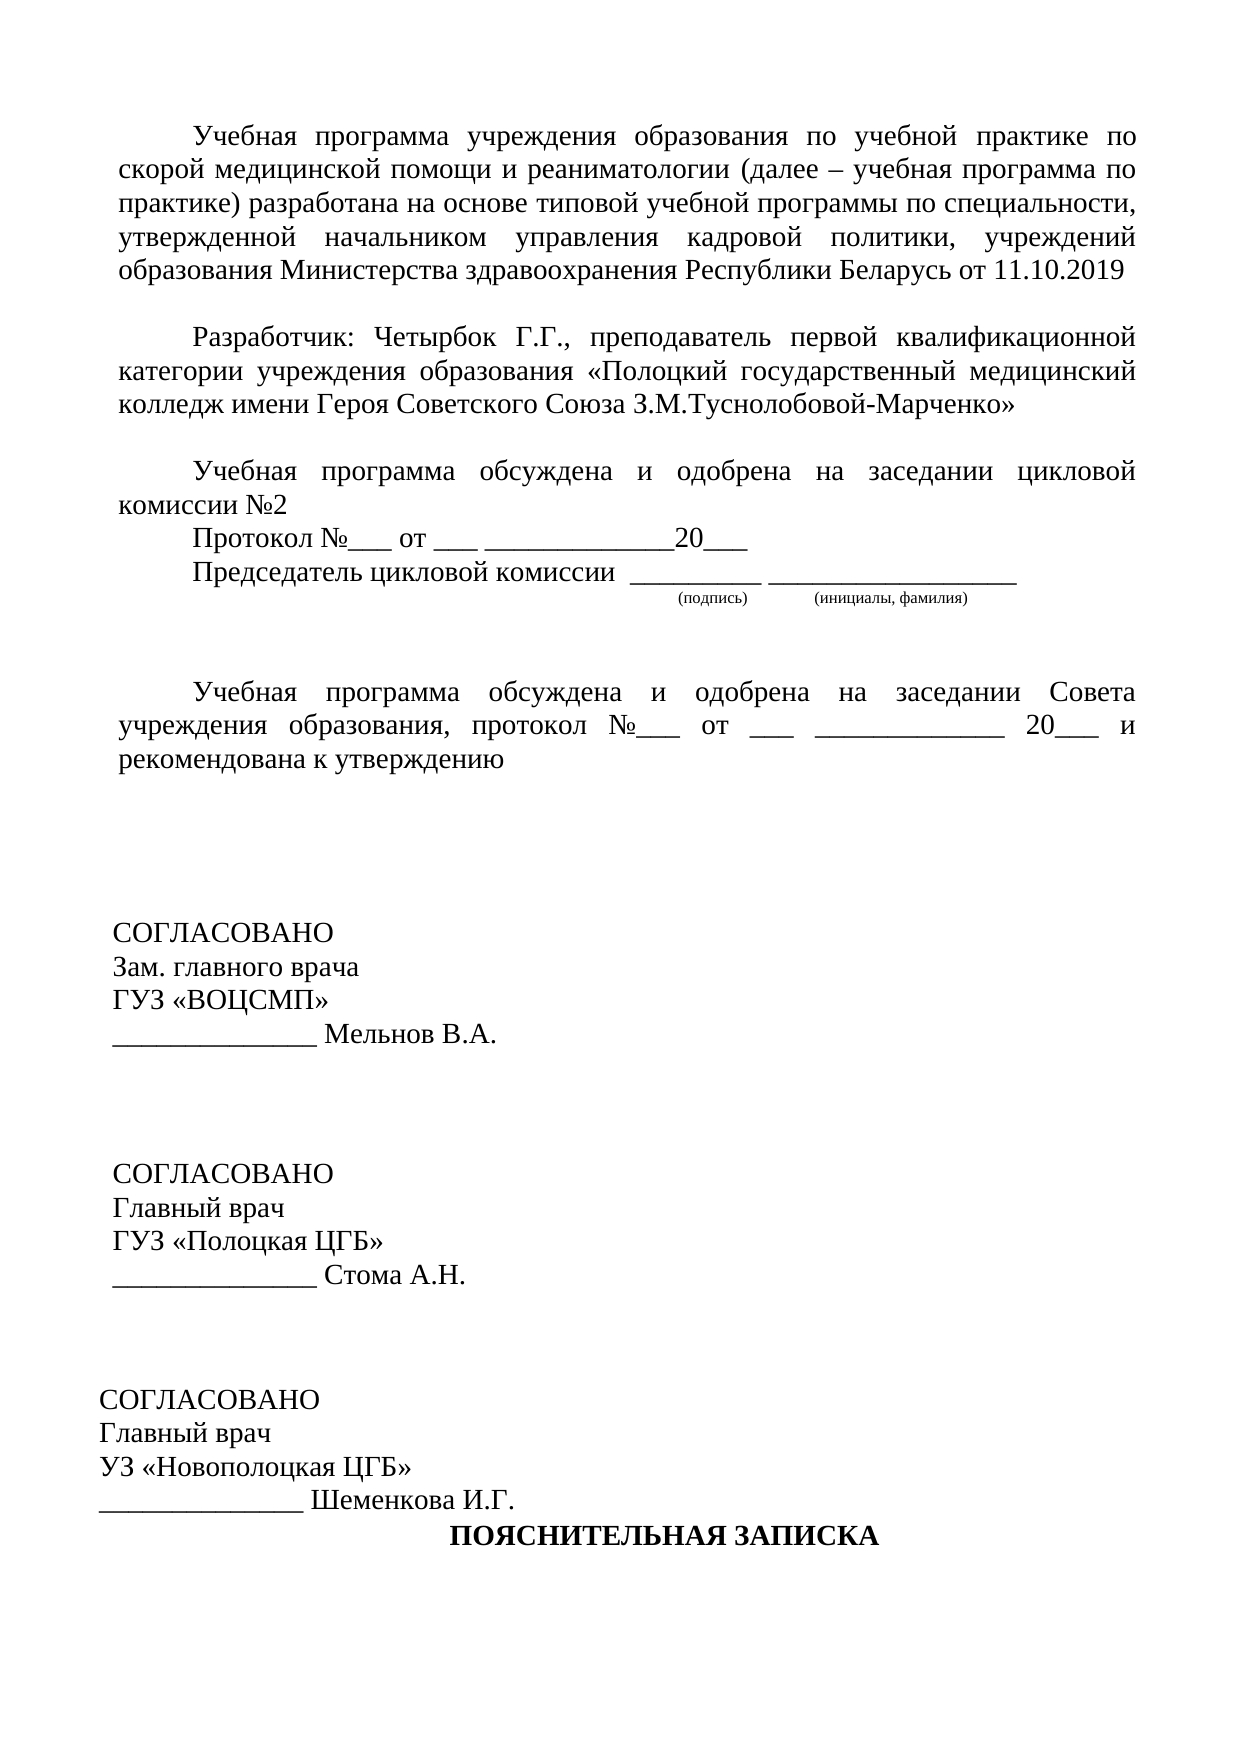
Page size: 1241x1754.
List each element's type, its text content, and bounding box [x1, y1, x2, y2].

text СОГЛАСОВАНО [99, 1382, 1118, 1415]
text Зам. главного врача [112, 949, 1131, 982]
text ПОЯСНИТЕЛЬНАЯ ЗАПИСКА [118, 1425, 1137, 1552]
text Разработчик: Четырбок Г.Г., преподаватель первой квалификационной категории учреждения образования «Полоцкий государственный медицинский колледж имени Героя Советского Союза З.М.Туснолобовой-Марченко» [118, 319, 1137, 420]
text ГУЗ «ВОЦСМП» [112, 982, 1131, 1016]
text СОГЛАСОВАНО [112, 1156, 1131, 1190]
text Учебная программа обсуждена и одобрена на заседании Совета учреждения образования, протокол №___ от ___ _____________ 20___ и рекомендована к утверждению [118, 674, 1137, 774]
text СОГЛАСОВАНО [112, 915, 1131, 949]
text Протокол №___ от ___ _____________20___ [118, 521, 1137, 554]
text ______________ Шеменкова И.Г. [99, 1482, 1118, 1516]
text Председатель цикловой комиссии _________ _________________ [118, 554, 1137, 588]
text Главный врач [99, 1415, 1118, 1449]
text УЗ «Новополоцкая ЦГБ» [99, 1449, 1118, 1482]
text Учебная программа обсуждена и одобрена на заседании цикловой комиссии №2 [118, 453, 1137, 521]
text (подпись) (инициалы, фамилия) [118, 588, 1137, 607]
text Учебная программа учреждения образования по учебной практике по скорой медицинской помощи и реаниматологии (далее – учебная программа по практике) разработана на основе типовой учебной программы по специальности, утвержденной начальником управления кадровой политики, учреждений образования Министерства здравоохранения Республики Беларусь от 11.10.2019 [118, 118, 1137, 286]
text Главный врач [112, 1190, 1131, 1223]
text ______________ Стома А.Н. [112, 1257, 1131, 1291]
text ГУЗ «Полоцкая ЦГБ» [112, 1223, 1131, 1257]
text ______________ Мельнов В.А. [112, 1016, 1131, 1049]
